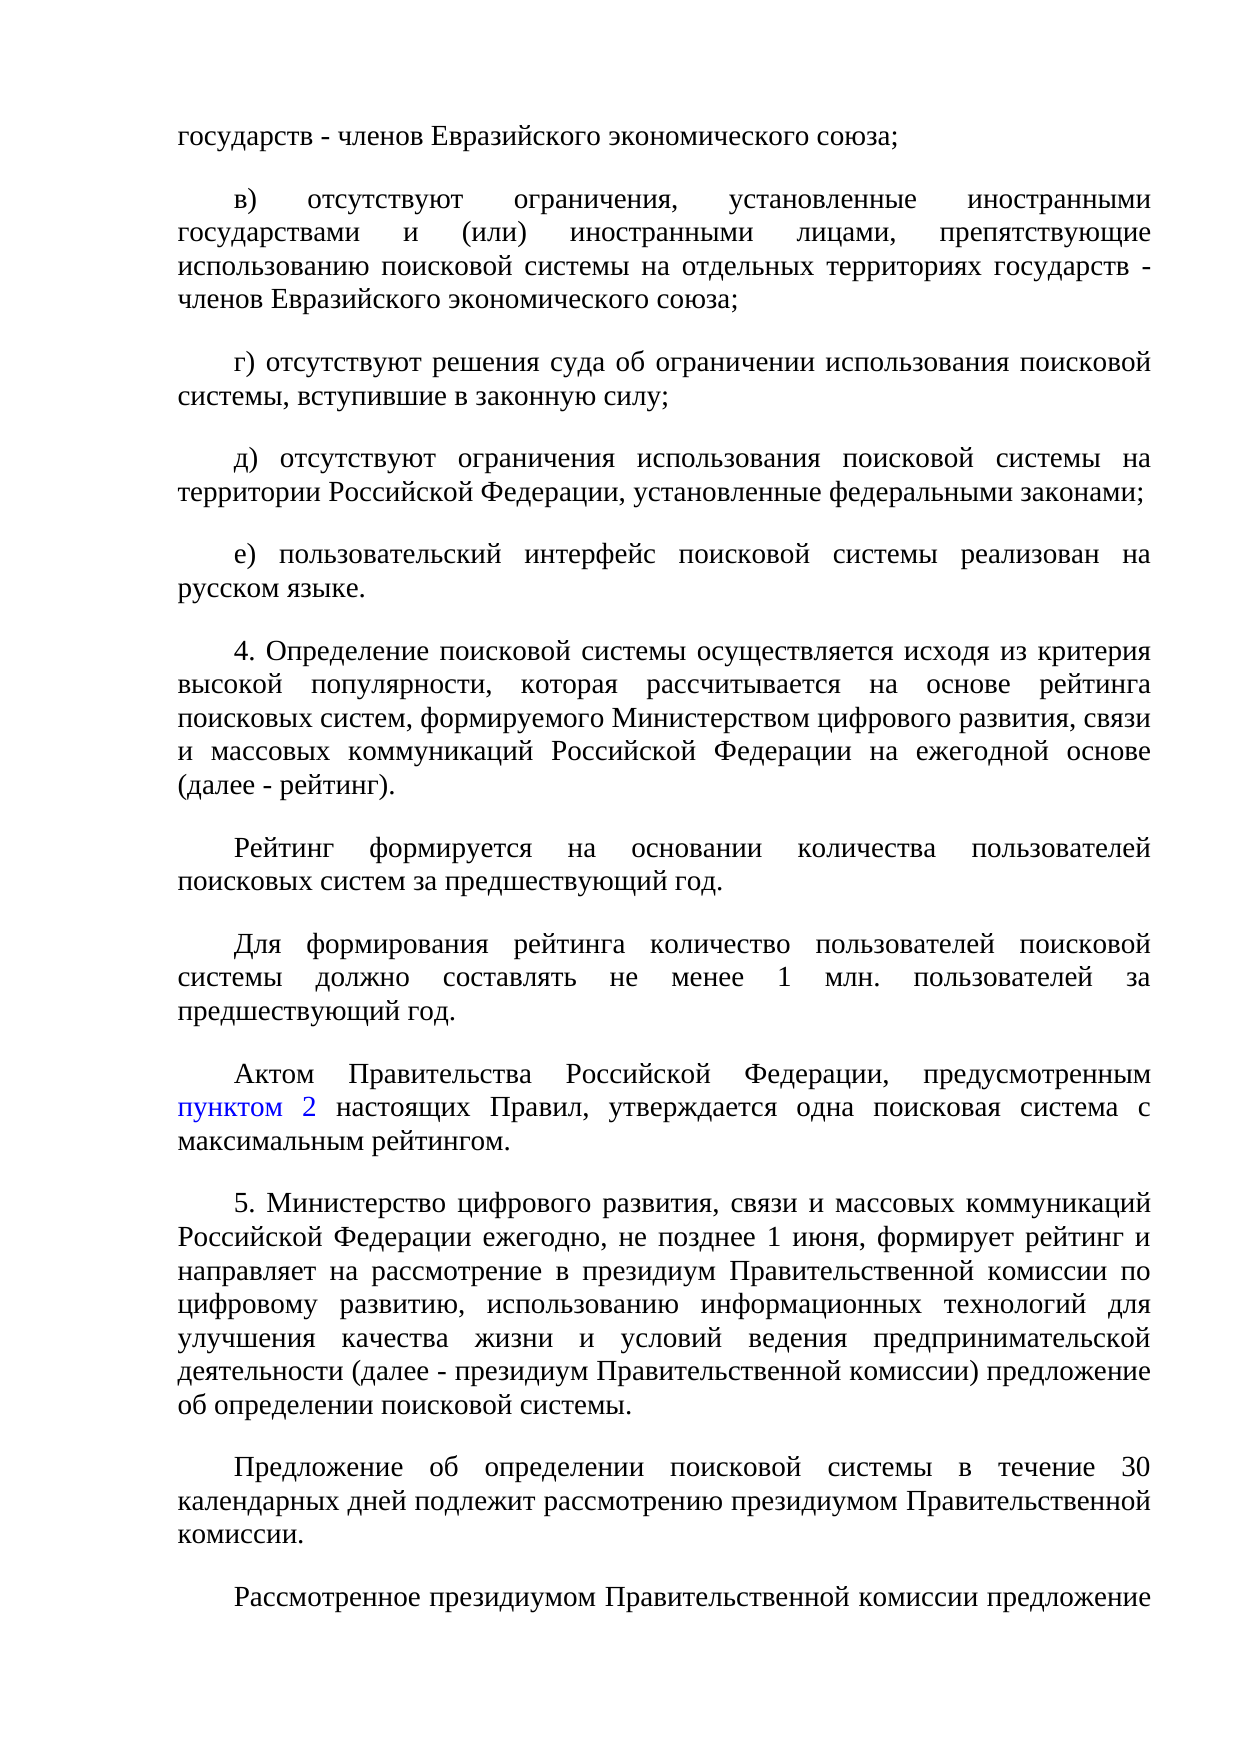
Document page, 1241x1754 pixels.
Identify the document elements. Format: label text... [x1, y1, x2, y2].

text в) отсутствуют ограничения, установленные иностранными государствами и (или) иностранными лицами, препятствующие использованию поисковой системы на отдельных территориях государств - членов Евразийского экономического союза; [177, 181, 1152, 315]
text Рейтинг формируется на основании количества пользователей поисковых систем за предшествующий год. [177, 830, 1152, 897]
text е) пользовательский интерфейс поисковой системы реализован на русском языке. [177, 537, 1152, 604]
text Предложение об определении поисковой системы в течение 30 календарных дней подлежит рассмотрению президиумом Правительственной комиссии. [177, 1449, 1152, 1550]
text 4. Определение поисковой системы осуществляется исходя из критерия высокой популярности, которая рассчитывается на основе рейтинга поисковых систем, формируемого Министерством цифрового развития, связи и массовых коммуникаций Российской Федерации на ежегодной основе (далее - рейтинг). [177, 633, 1152, 801]
text г) отсутствуют решения суда об ограничении использования поисковой системы, вступившие в законную силу; [177, 344, 1152, 411]
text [177, 1579, 1152, 1613]
text 5. Министерство цифрового развития, связи и массовых коммуникаций Российской Федерации ежегодно, не позднее 1 июня, формирует рейтинг и направляет на рассмотрение в президиум Правительственной комиссии по цифровому развитию, использованию информационных технологий для улучшения качества жизни и условий ведения предпринимательской деятельности (далее - президиум Правительственной комиссии) предложение об определении поисковой системы. [177, 1186, 1152, 1420]
text Для формирования рейтинга количество пользователей поисковой системы должно составлять не менее 1 млн. пользователей за предшествующий год. [177, 926, 1152, 1027]
text д) отсутствуют ограничения использования поисковой системы на территории Российской Федерации, установленные федеральными законами; [177, 440, 1152, 507]
text Актом Правительства Российской Федерации, предусмотренным пунктом 2 настоящих Правил, утверждается одна поисковая система с максимальным рейтингом. [177, 1056, 1152, 1156]
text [177, 118, 1152, 152]
